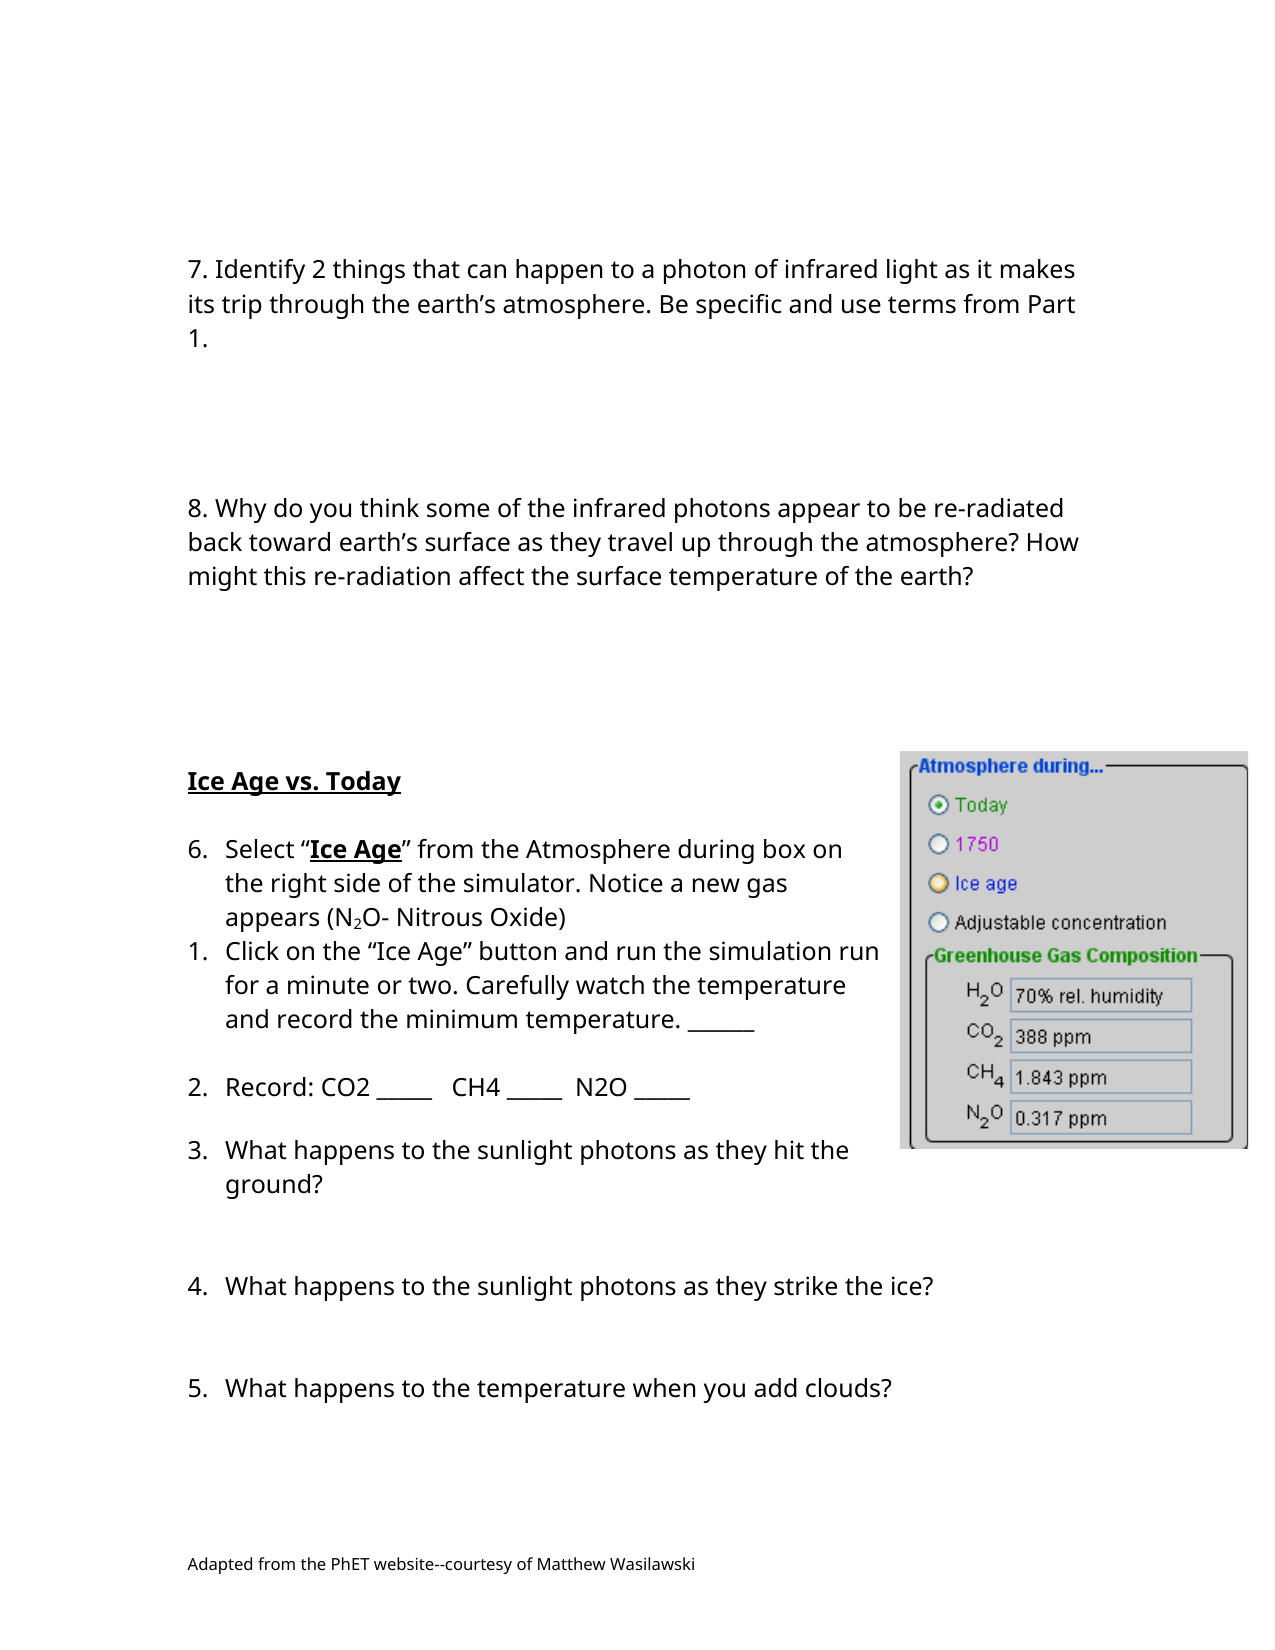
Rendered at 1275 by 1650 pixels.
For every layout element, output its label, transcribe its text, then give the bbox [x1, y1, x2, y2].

text 7. Identify 2 things that can happen to a photon of infrared light as it makes its trip through the earth’s atmosphere. Be specific and use terms from Part 1. [187, 252, 1087, 354]
list What happens to the sunlight photons as they strike the ice? [187, 1269, 1087, 1303]
list What happens to the temperature when you add clouds? [187, 1371, 1087, 1405]
text Ice Age vs. Today [187, 763, 899, 797]
text 8. Why do you think some of the infrared photons appear to be re-radiated back toward earth’s surface as they travel up through the atmosphere? How might this re-radiation affect the surface temperature of the earth? [187, 491, 1087, 593]
list Record: CO2 _____ CH4 _____ N2O _____ [187, 1070, 899, 1104]
picture [899, 751, 1249, 1149]
list Click on the “Ice Age” button and run the simulation run for a minute or two. Carefully watch the temperature and record the minimum temperature. ______ [187, 933, 899, 1036]
list What happens to the sunlight photons as they hit the ground? [187, 1132, 1087, 1201]
list Select “Ice Age” from the Atmosphere during box on the right side of the simulator. Notice a new gas appears (N2O- Nitrous Oxide) [187, 831, 899, 933]
